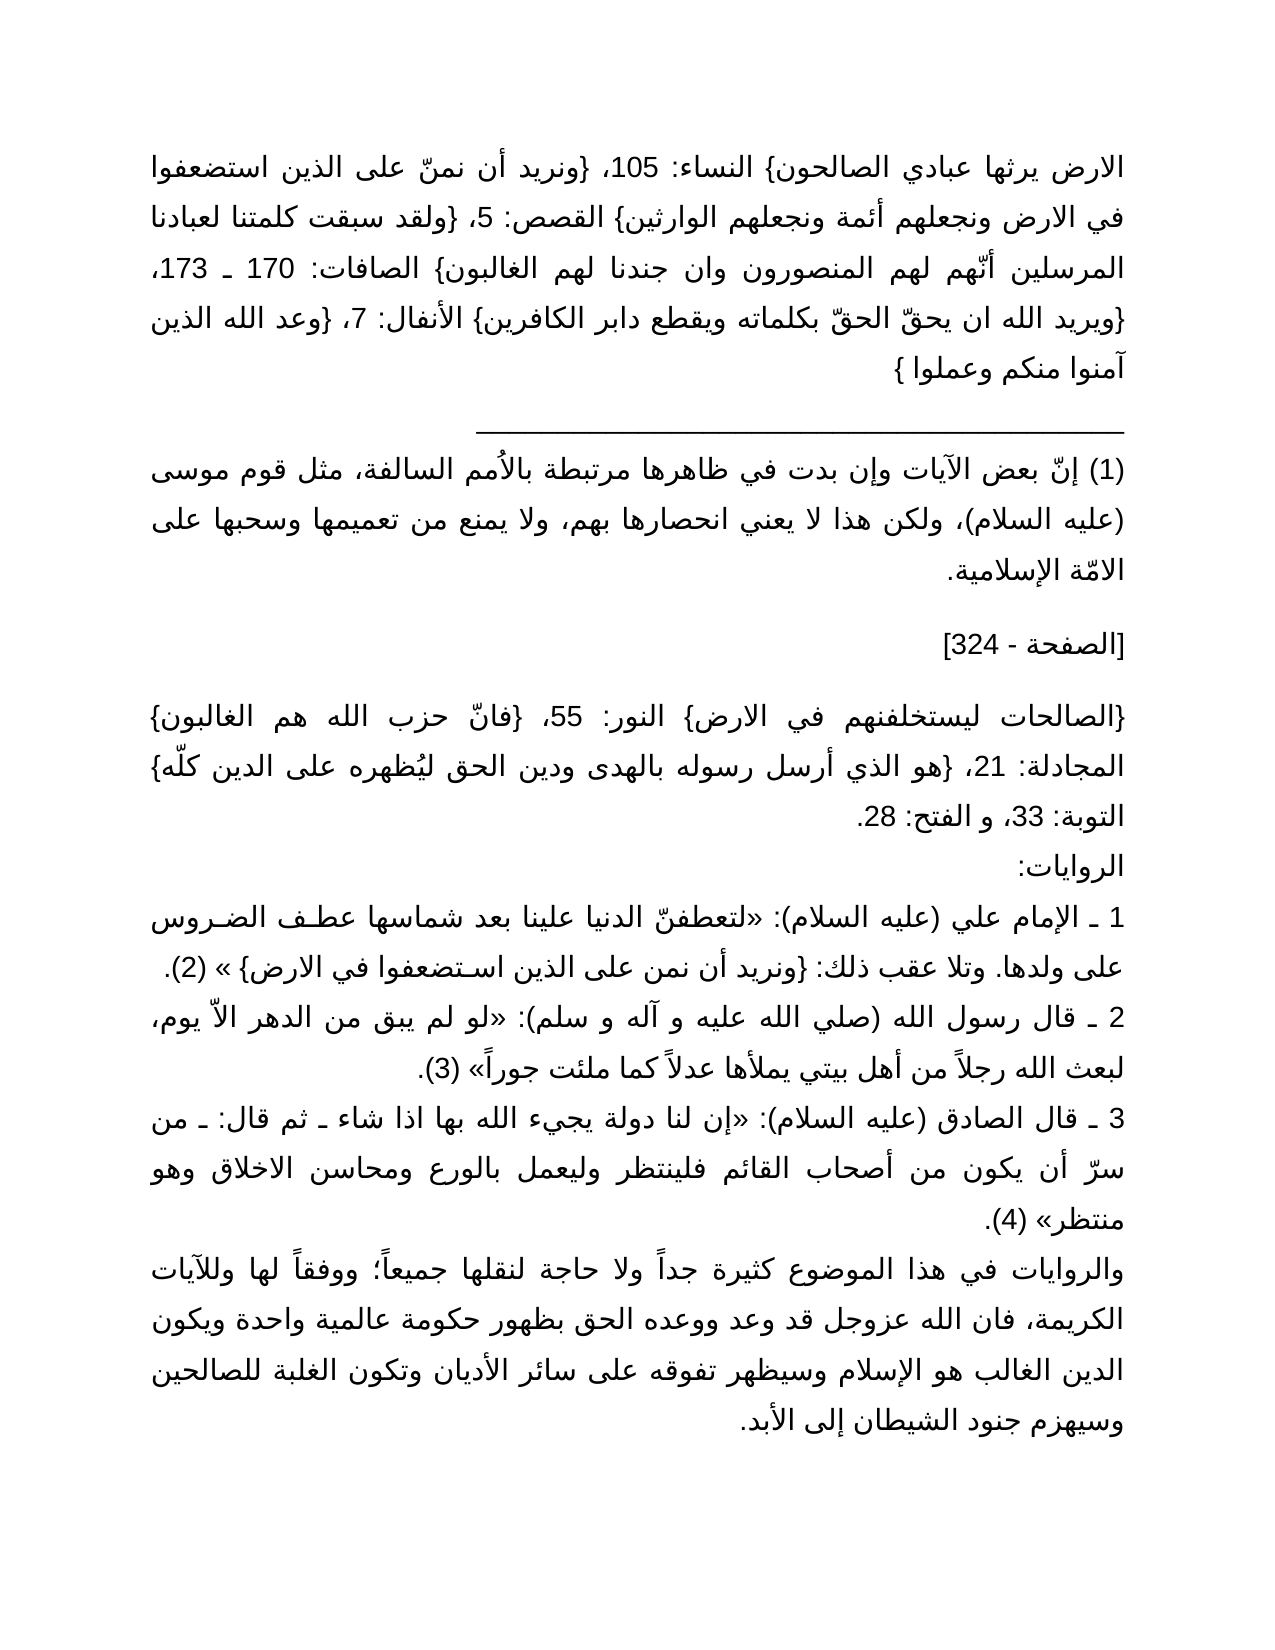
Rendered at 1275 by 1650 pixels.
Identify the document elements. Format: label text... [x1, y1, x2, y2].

text (1) إنّ بعض الآيات وإن بدت في ظاهرها مرتبطة بالاُمم السالفة، مثل قوم موسى (عليه السلام)، ولكن هذا لا يعني انحصارها بهم، ولا يمنع من تعميمها وسحبها على الامّة الإسلامية. [150, 452, 1125, 586]
text {الصالحات ليستخلفنهم في الارض} النور: 55، {فانّ حزب الله هم الغالبون} المجادلة: 21، {هو الذي أرسل رسوله بالهدى ودين الحق ليُظهره على الدين كلّه} التوبة: 33، و الفتح: 28. [150, 698, 1125, 833]
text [150, 150, 1125, 385]
text والروايات في هذا الموضوع كثيرة جداً ولا حاجة لنقلها جميعاً؛ ووفقاً لها وللآيات الكريمة، فان الله عزوجل قد وعد ووعده الحق بظهور حكومة عالمية واحدة ويكون الدين الغالب هو الإسلام وسيظهر تفوقه على سائر الأديان وتكون الغلبة للصالحين وسيهزم جنود الشيطان إلى الأبد. [150, 1252, 1125, 1436]
text [الصفحة - 324] [150, 627, 1125, 661]
text 1 ـ الإمام علي (عليه السلام): «لتعطفنّ الدنيا علينا بعد شماسها عطـف الضـروس على ولدها. وتلا عقب ذلك: {ونريد أن نمن على الذين اسـتضعفوا في الارض} » (2). [150, 900, 1125, 984]
text ________________________________________ [150, 402, 1125, 435]
text الروايات: [150, 849, 1125, 883]
text 3 ـ قال الصادق (عليه السلام): «إن لنا دولة يجيء الله بها اذا شاء ـ ثم قال: ـ من سرّ أن يكون من أصحاب القائم فلينتظر وليعمل بالورع ومحاسن الاخلاق وهو منتظر» (4). [150, 1101, 1125, 1235]
text 2 ـ قال رسول الله (صلي الله عليه و آله و سلم): «لو لم يبق من الدهر الاّ يوم، لبعث الله رجلاً من أهل بيتي يملأها عدلاً كما ملئت جوراً» (3). [150, 1000, 1125, 1084]
